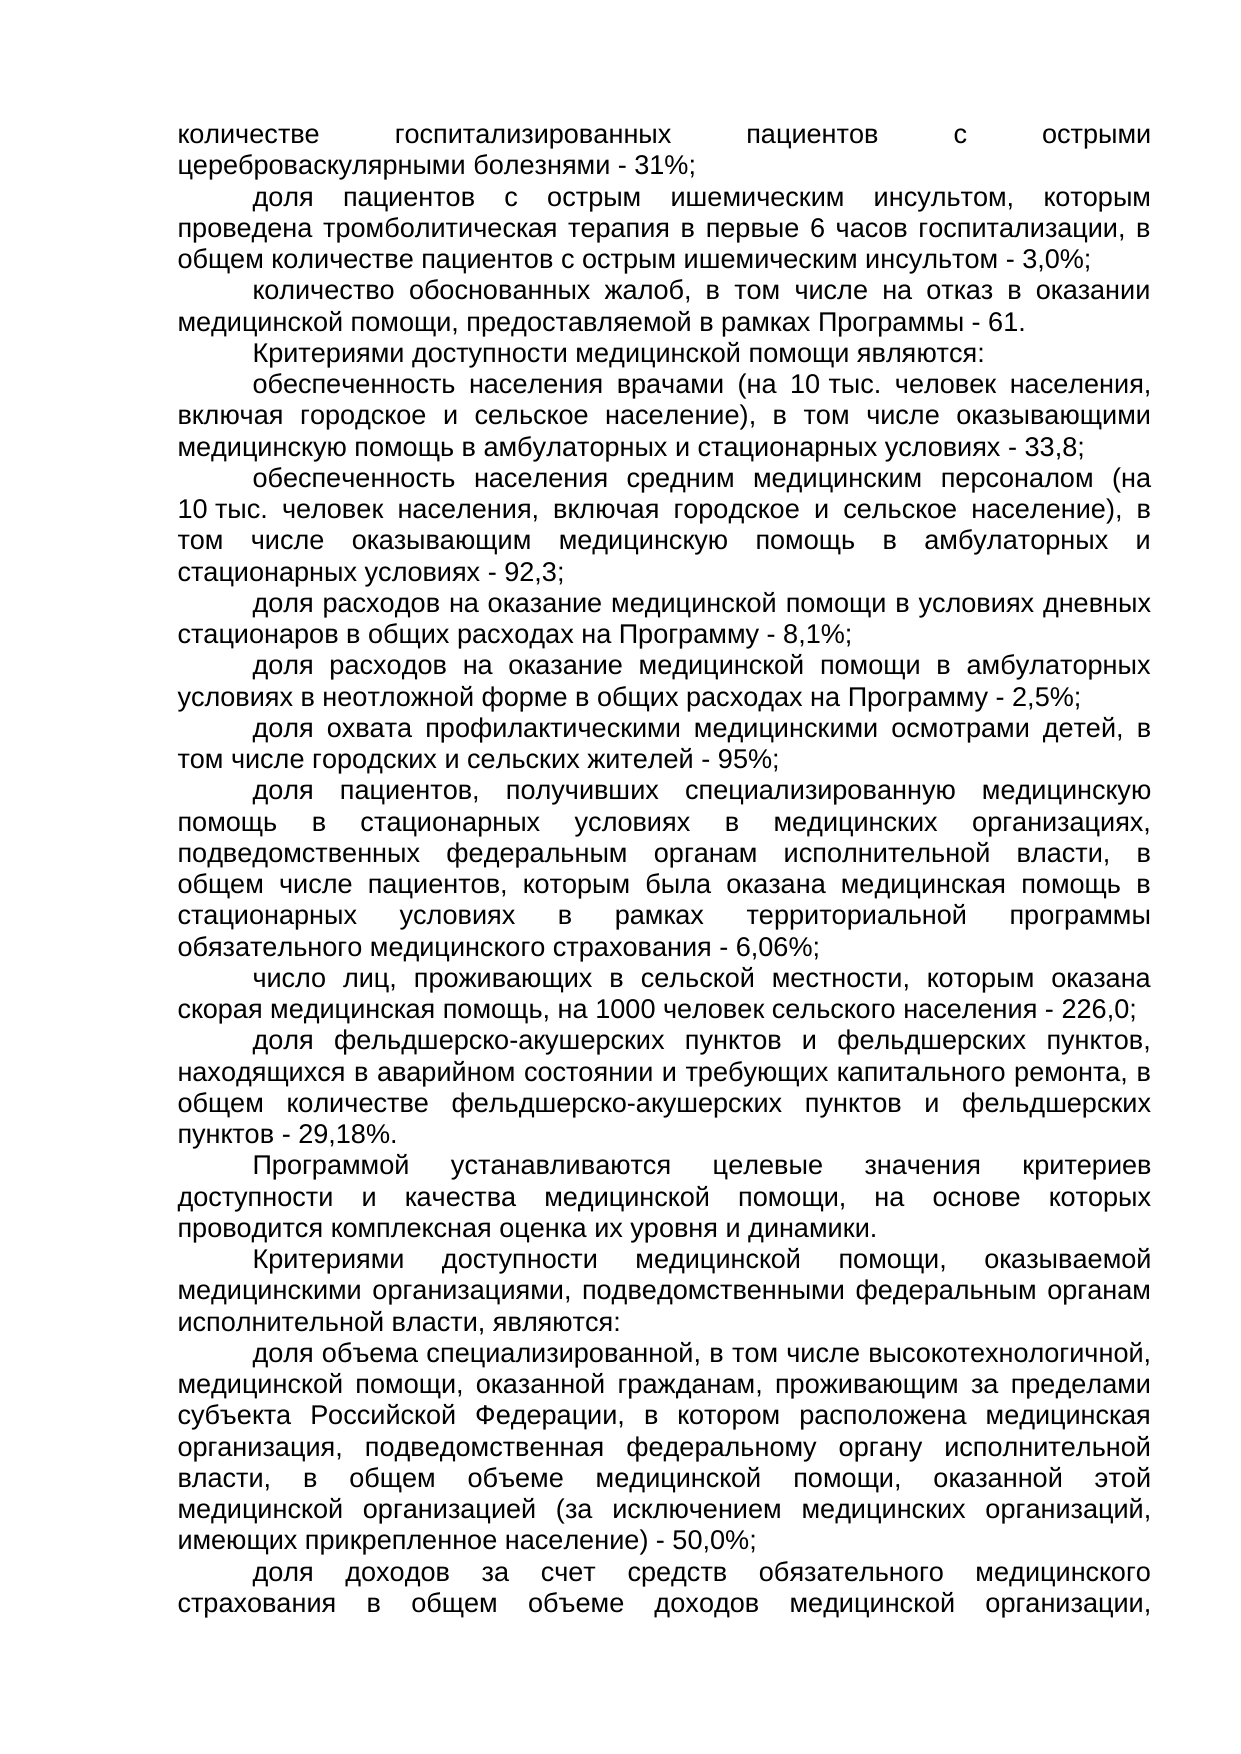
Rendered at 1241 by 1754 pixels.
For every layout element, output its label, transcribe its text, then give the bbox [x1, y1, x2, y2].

text доля пациентов с острым ишемическим инсультом, которым проведена тромболитическая терапия в первые 6 часов госпитализации, в общем количестве пациентов с острым ишемическим инсультом - 3,0%; [177, 181, 1152, 274]
text Критериями доступности медицинской помощи являются: [177, 337, 1152, 368]
text доля охвата профилактическими медицинскими осмотрами детей, в том числе городских и сельских жителей - 95%; [177, 712, 1152, 774]
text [177, 118, 1152, 181]
text Критериями доступности медицинской помощи, оказываемой медицинскими организациями, подведомственными федеральным органам исполнительной власти, являются: [177, 1243, 1152, 1337]
text обеспеченность населения средним медицинским персоналом (на 10 тыс. человек населения, включая городское и сельское население), в том числе оказывающим медицинскую помощь в амбулаторных и стационарных условиях - 92,3; [177, 462, 1152, 587]
text доля расходов на оказание медицинской помощи в условиях дневных стационаров в общих расходах на Программу - 8,1%; [177, 587, 1152, 649]
text количество обоснованных жалоб, в том числе на отказ в оказании медицинской помощи, предоставляемой в рамках Программы - 61. [177, 274, 1152, 337]
text обеспеченность населения врачами (на 10 тыс. человек населения, включая городское и сельское население), в том числе оказывающими медицинскую помощь в амбулаторных и стационарных условиях - 33,8; [177, 368, 1152, 462]
text число лиц, проживающих в сельской местности, которым оказана скорая медицинская помощь, на 1000 человек сельского населения - 226,0; [177, 962, 1152, 1024]
text доля расходов на оказание медицинской помощи в амбулаторных условиях в неотложной форме в общих расходах на Программу - 2,5%; [177, 649, 1152, 712]
text Программой устанавливаются целевые значения критериев доступности и качества медицинской помощи, на основе которых проводится комплексная оценка их уровня и динамики. [177, 1149, 1152, 1243]
text доля пациентов, получивших специализированную медицинскую помощь в стационарных условиях в медицинских организациях, подведомственных федеральным органам исполнительной власти, в общем числе пациентов, которым была оказана медицинская помощь в стационарных условиях в рамках территориальной программы обязательного медицинского страхования - 6,06%; [177, 774, 1152, 962]
text доля объема специализированной, в том числе высокотехнологичной, медицинской помощи, оказанной гражданам, проживающим за пределами субъекта Российской Федерации, в котором расположена медицинская организация, подведомственная федеральному органу исполнительной власти, в общем объеме медицинской помощи, оказанной этой медицинской организацией (за исключением медицинских организаций, имеющих прикрепленное население) - 50,0%; [177, 1337, 1152, 1556]
text доля фельдшерско-акушерских пунктов и фельдшерских пунктов, находящихся в аварийном состоянии и требующих капитального ремонта, в общем количестве фельдшерско-акушерских пунктов и фельдшерских пунктов - 29,18%. [177, 1024, 1152, 1149]
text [177, 1556, 1152, 1618]
